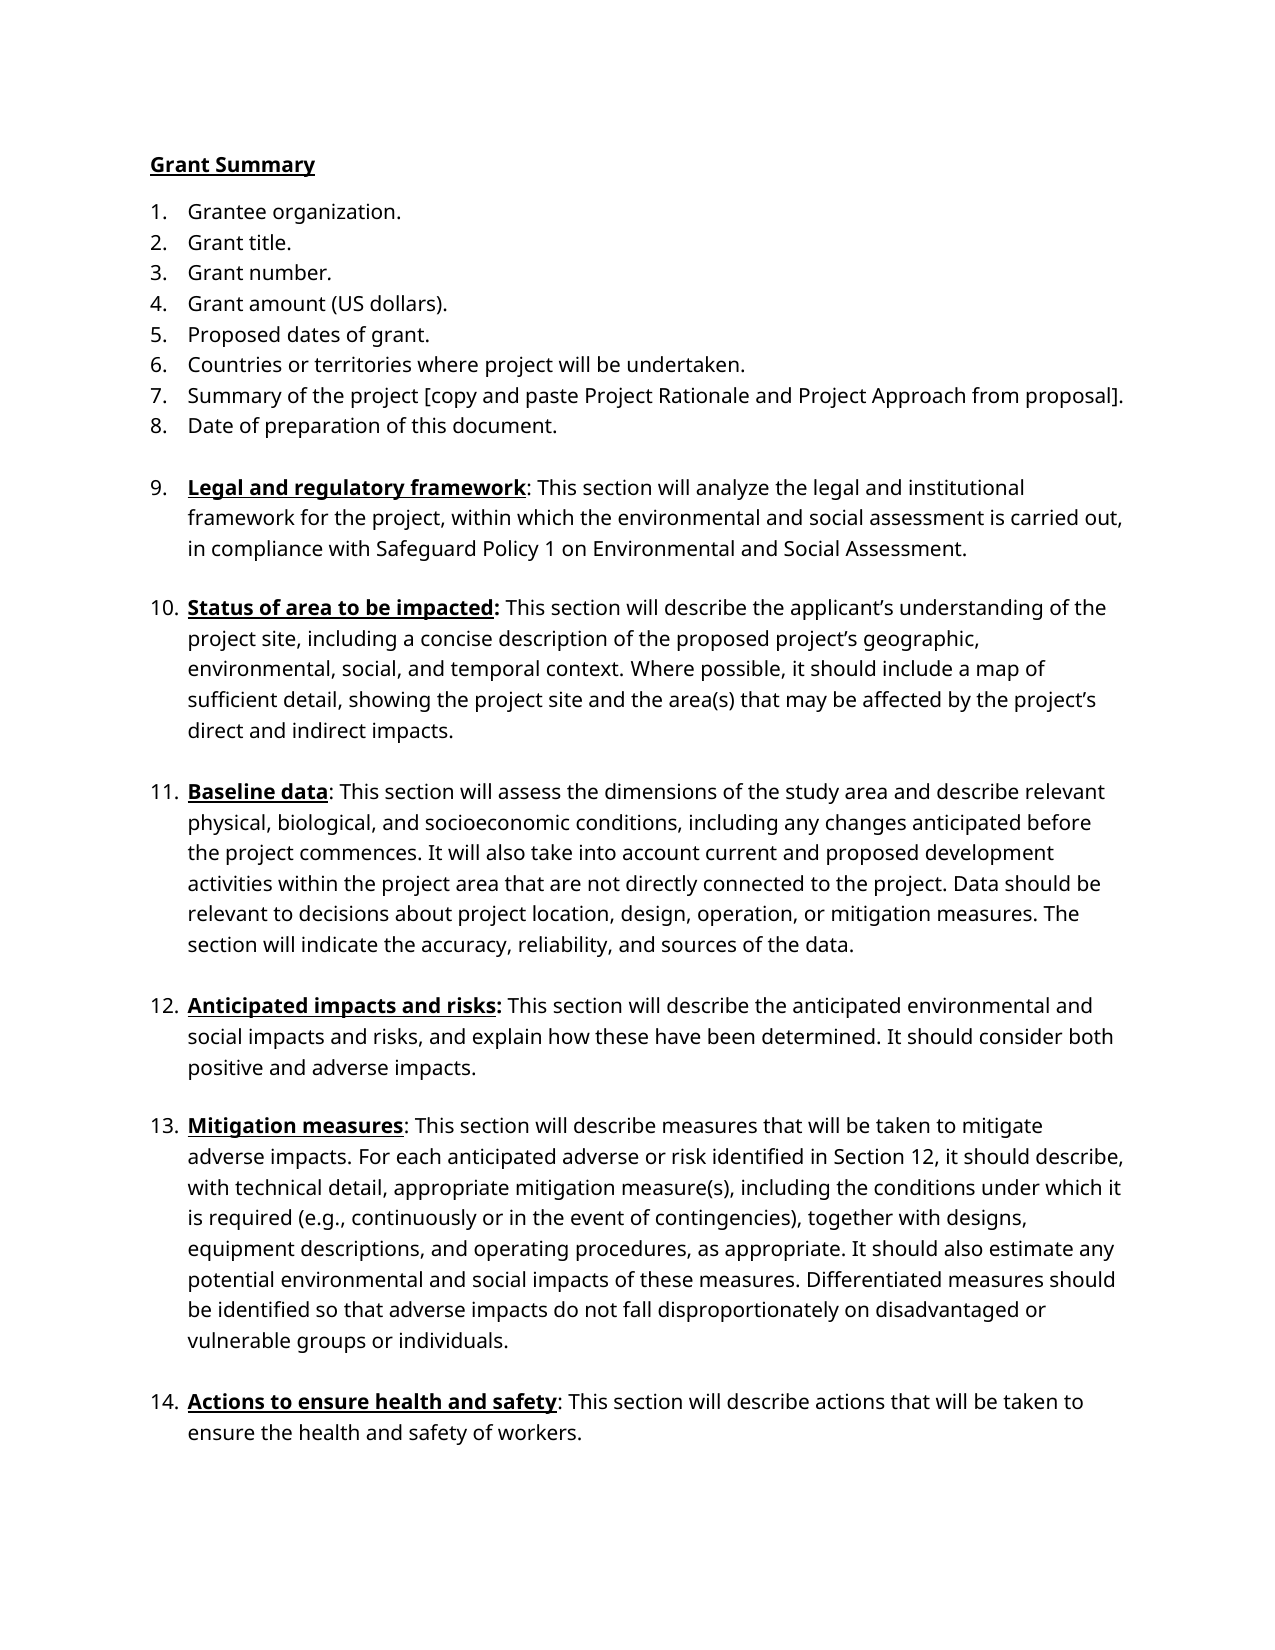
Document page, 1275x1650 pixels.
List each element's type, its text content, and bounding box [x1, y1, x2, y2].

list Summary of the project [copy and paste Project Rationale and Project Approach from proposal]. [150, 381, 1125, 409]
text Grant Summary [150, 150, 1125, 178]
list Grant amount (US dollars). [150, 289, 1125, 318]
list Grantee organization. [150, 197, 1125, 226]
list Date of preparation of this document. [150, 412, 1125, 440]
list Countries or territories where project will be undertaken. [150, 350, 1125, 379]
list Anticipated impacts and risks: This section will describe the anticipated environmental and social impacts and risks, and explain how these have been determined. It should consider both positive and adverse impacts. [150, 991, 1125, 1081]
list Grant title. [150, 228, 1125, 256]
list Mitigation measures: This section will describe measures that will be taken to mitigate adverse impacts. For each anticipated adverse or risk identified in Section 12, it should describe, with technical detail, appropriate mitigation measure(s), including the conditions under which it is required (e.g., continuously or in the event of contingencies), together with designs, equipment descriptions, and operating procedures, as appropriate. It should also estimate any potential environmental and social impacts of these measures. Differentiated measures should be identified so that adverse impacts do not fall disproportionately on disadvantaged or vulnerable groups or individuals. [150, 1112, 1125, 1354]
list Grant number. [150, 258, 1125, 287]
list Proposed dates of grant. [150, 320, 1125, 348]
list Legal and regulatory framework: This section will analyze the legal and institutional framework for the project, within which the environmental and social assessment is carried out, in compliance with Safeguard Policy 1 on Environmental and Social Assessment. [150, 473, 1125, 563]
list Actions to ensure health and safety: This section will describe actions that will be taken to ensure the health and safety of workers. [150, 1387, 1125, 1446]
list Baseline data: This section will assess the dimensions of the study area and describe relevant physical, biological, and socioeconomic conditions, including any changes anticipated before the project commences. It will also take into account current and proposed development activities within the project area that are not directly connected to the project. Data should be relevant to decisions about project location, design, operation, or mitigation measures. The section will indicate the accuracy, reliability, and sources of the data. [150, 777, 1125, 958]
list Status of area to be impacted: This section will describe the applicant’s understanding of the project site, including a concise description of the proposed project’s geographic, environmental, social, and temporal context. Where possible, it should include a map of sufficient detail, showing the project site and the area(s) that may be affected by the project’s direct and indirect impacts. [150, 593, 1125, 744]
